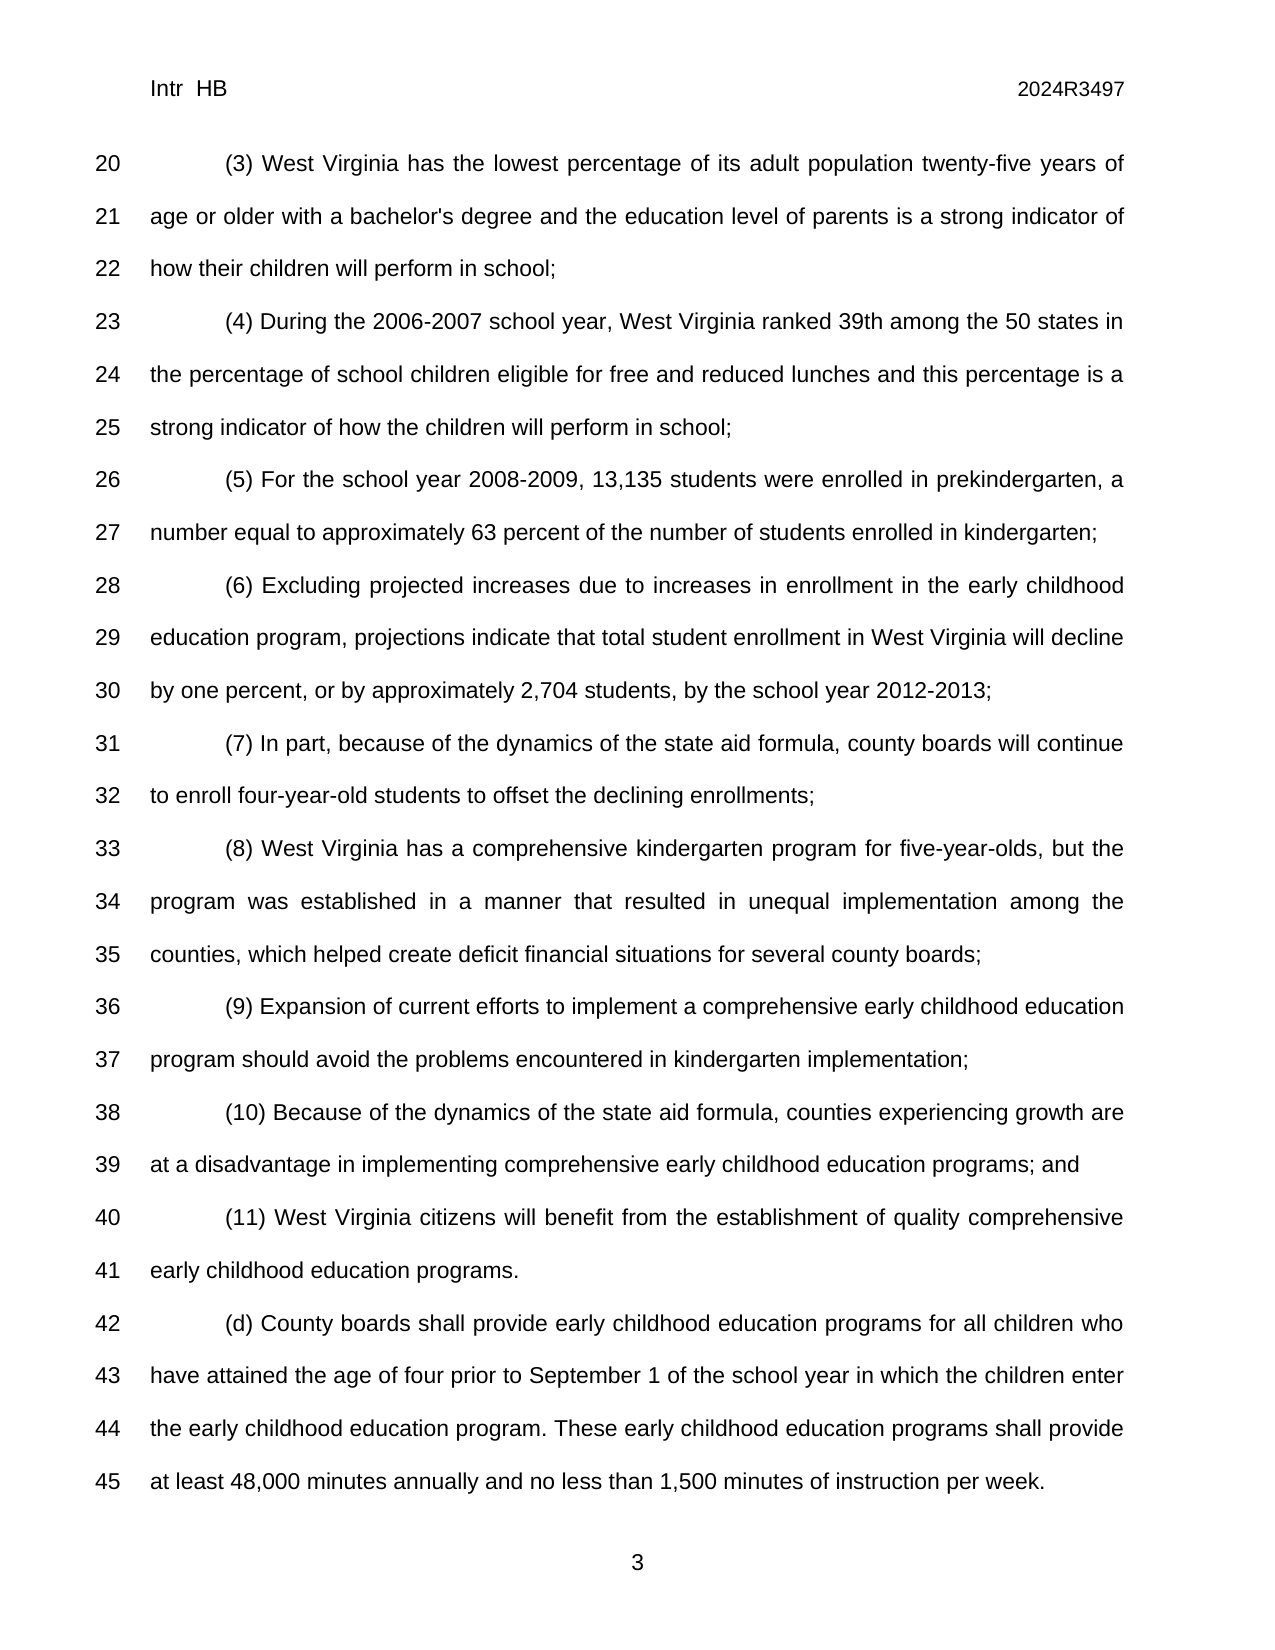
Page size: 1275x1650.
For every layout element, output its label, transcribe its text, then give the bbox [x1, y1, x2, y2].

text (9) Expansion of current efforts to implement a comprehensive early childhood education program should avoid the problems encountered in kindergarten implementation; [150, 993, 1125, 1072]
text (5) For the school year 2008-2009, 13,135 students were enrolled in prekindergarten, a number equal to approximately 63 percent of the number of students enrolled in kindergarten; [150, 466, 1125, 545]
text (4) During the 2006-2007 school year, West Virginia ranked 39th among the 50 states in the percentage of school children eligible for free and reduced lunches and this percentage is a strong indicator of how the children will perform in school; [150, 308, 1125, 440]
text (7) In part, because of the dynamics of the state aid formula, county boards will continue to enroll four-year-old students to offset the declining enrollments; [150, 730, 1125, 809]
text (8) West Virginia has a comprehensive kindergarten program for five-year-olds, but the program was established in a manner that resulted in unequal implementation among the counties, which helped create deficit financial situations for several county boards; [150, 835, 1125, 967]
text (11) West Virginia citizens will benefit from the establishment of quality comprehensive early childhood education programs. [150, 1204, 1125, 1283]
text (3) West Virginia has the lowest percentage of its adult population twenty-five years of age or older with a bachelor's degree and the education level of parents is a strong indicator of how their children will perform in school; [150, 150, 1125, 282]
text (6) Excluding projected increases due to increases in enrollment in the early childhood education program, projections indicate that total student enrollment in West Virginia will decline by one percent, or by approximately 2,704 students, by the school year 2012-2013; [150, 572, 1125, 703]
text (10) Because of the dynamics of the state aid formula, counties experiencing growth are at a disadvantage in implementing comprehensive early childhood education programs; and [150, 1099, 1125, 1178]
text (d) County boards shall provide early childhood education programs for all children who have attained the age of four prior to September 1 of the school year in which the children enter the early childhood education program. These early childhood education programs shall provide at least 48,000 minutes annually and no less than 1,500 minutes of instruction per week. [150, 1309, 1125, 1494]
